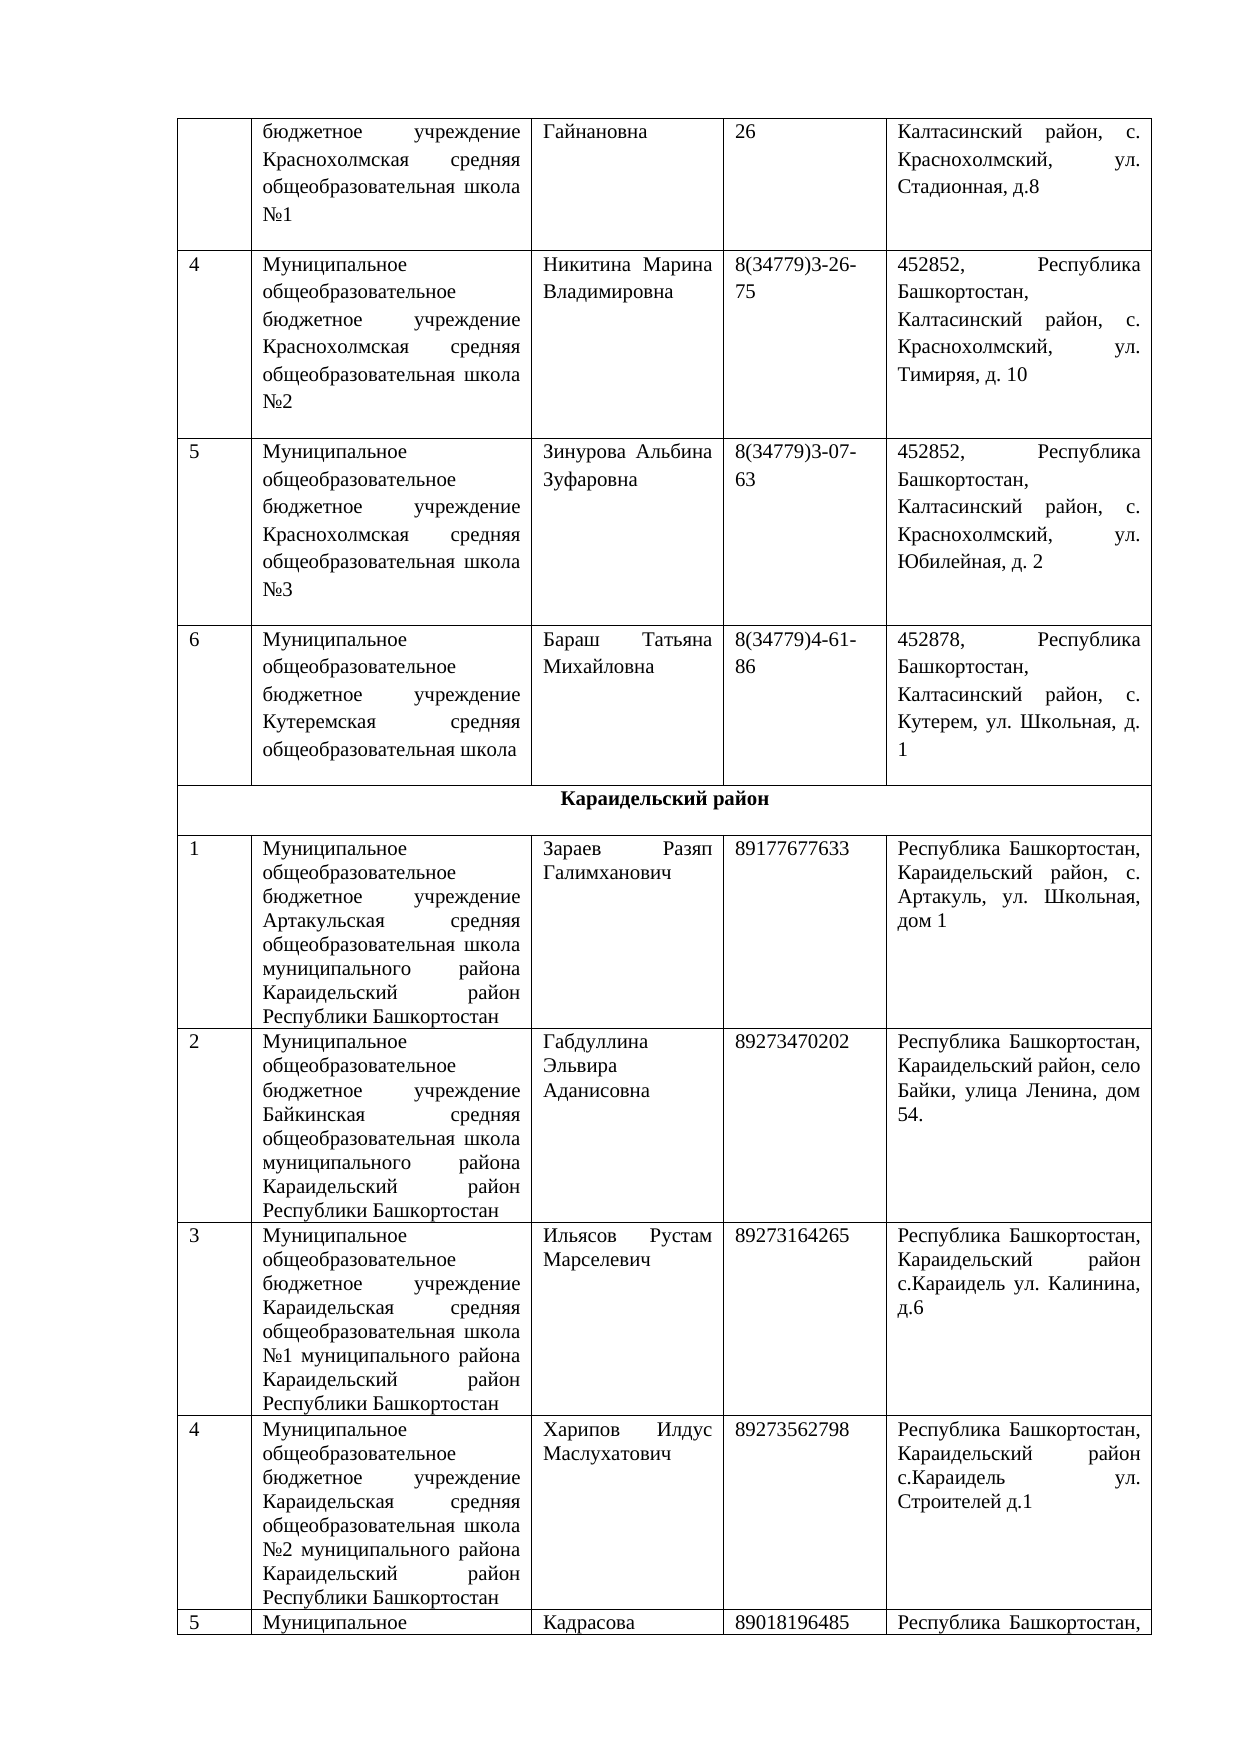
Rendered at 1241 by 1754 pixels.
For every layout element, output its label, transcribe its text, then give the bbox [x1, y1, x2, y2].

table_cell Зинурова Альбина Зуфаровна [532, 439, 723, 625]
table_cell 452878, Республика Башкортостан, Калтасинский район, с. Кутерем, ул. Школьная, д. 1 [887, 626, 1151, 785]
table_cell 89273470202 [724, 1029, 886, 1222]
table_cell Муниципальное общеобразовательное бюджетное учреждение Краснохолмская средняя общеобразовательная школа №2 [252, 251, 531, 438]
table_cell 8(34779)3-00-26 [724, 119, 886, 250]
table_cell Караидельский район [178, 786, 1151, 835]
table_cell 3 [178, 1223, 251, 1415]
table_cell 89018196485 [724, 1610, 886, 1634]
table_cell Ильясов Рустам Марселевич [532, 1223, 723, 1415]
table_cell Зараев Разяп Галимханович [532, 836, 723, 1028]
table_cell 1 [178, 836, 251, 1028]
table_cell 89177677633 [724, 836, 886, 1028]
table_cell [887, 119, 1151, 250]
table_cell 8(34779)3-07-63 [724, 439, 886, 625]
table_cell Республика Башкортостан, Караидельский район с.Караидель ул. Калинина, д.6 [887, 1223, 1151, 1415]
table_cell Харипов Илдус Маслухатович [532, 1416, 723, 1609]
table_cell 5 [178, 439, 251, 625]
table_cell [532, 1610, 723, 1634]
table_cell Муниципальное общеобразовательное бюджетное учреждение Караидельская средняя общеобразовательная школа №2 муниципального района Караидельский район Республики Башкортостан [252, 1416, 531, 1609]
table_cell 2 [178, 1029, 251, 1222]
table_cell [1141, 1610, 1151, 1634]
table_cell 4 [178, 1416, 251, 1609]
table_cell 6 [178, 626, 251, 785]
table_cell Муниципальное общеобразовательное бюджетное учреждение Кутеремская средняя общеобразовательная школа [252, 626, 531, 785]
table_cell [252, 1610, 531, 1634]
table_cell Муниципальное общеобразовательное бюджетное учреждение Артакульская средняя общеобразовательная школа муниципального района Караидельский район Республики Башкортостан [252, 836, 531, 1028]
table_cell 8(34779)4-61-86 [724, 626, 886, 785]
table_cell Никитина Марина Владимировна [532, 251, 723, 438]
table_cell Муниципальное общеобразовательное бюджетное учреждение Байкинская средняя общеобразовательная школа муниципального района Караидельский район Республики Башкортостан [252, 1029, 531, 1222]
table_cell 452852, Республика Башкортостан, Калтасинский район, с. Краснохолмский, ул. Тимиряя, д. 10 [887, 251, 1151, 438]
table_cell Муниципальное общеобразовательное бюджетное учреждение Краснохолмская средняя общеобразовательная школа №3 [252, 439, 531, 625]
table_cell 4 [178, 251, 251, 438]
table_cell 3 [178, 119, 251, 250]
table_cell Муниципальное общеобразовательное бюджетное учреждение Караидельская средняя общеобразовательная школа №1 муниципального района Караидельский район Республики Башкортостан [252, 1223, 531, 1415]
table_cell 452852, Республика Башкортостан, Калтасинский район, с. Краснохолмский, ул. Юбилейная, д. 2 [887, 439, 1151, 625]
table_cell Республика Башкортостан, Караидельский район, с. Артакуль, ул. Школьная, дом 1 [887, 836, 1151, 1028]
table_cell 5 [178, 1610, 251, 1634]
table_cell Республика Башкортостан, Караидельский район, село Байки, улица Ленина, дом 54. [887, 1029, 1151, 1222]
table_cell 89273164265 [724, 1223, 886, 1415]
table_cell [532, 119, 723, 250]
table_cell Республика Башкортостан, Караидельский район с.Караидель ул. Строителей д.1 [887, 1416, 1151, 1609]
table_cell Бараш Татьяна Михайловна [532, 626, 723, 785]
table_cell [252, 119, 531, 250]
table_cell 8(34779)3-26-75 [724, 251, 886, 438]
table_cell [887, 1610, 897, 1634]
table_cell 89273562798 [724, 1416, 886, 1609]
table_cell Габдуллина Эльвира Аданисовна [532, 1029, 723, 1222]
